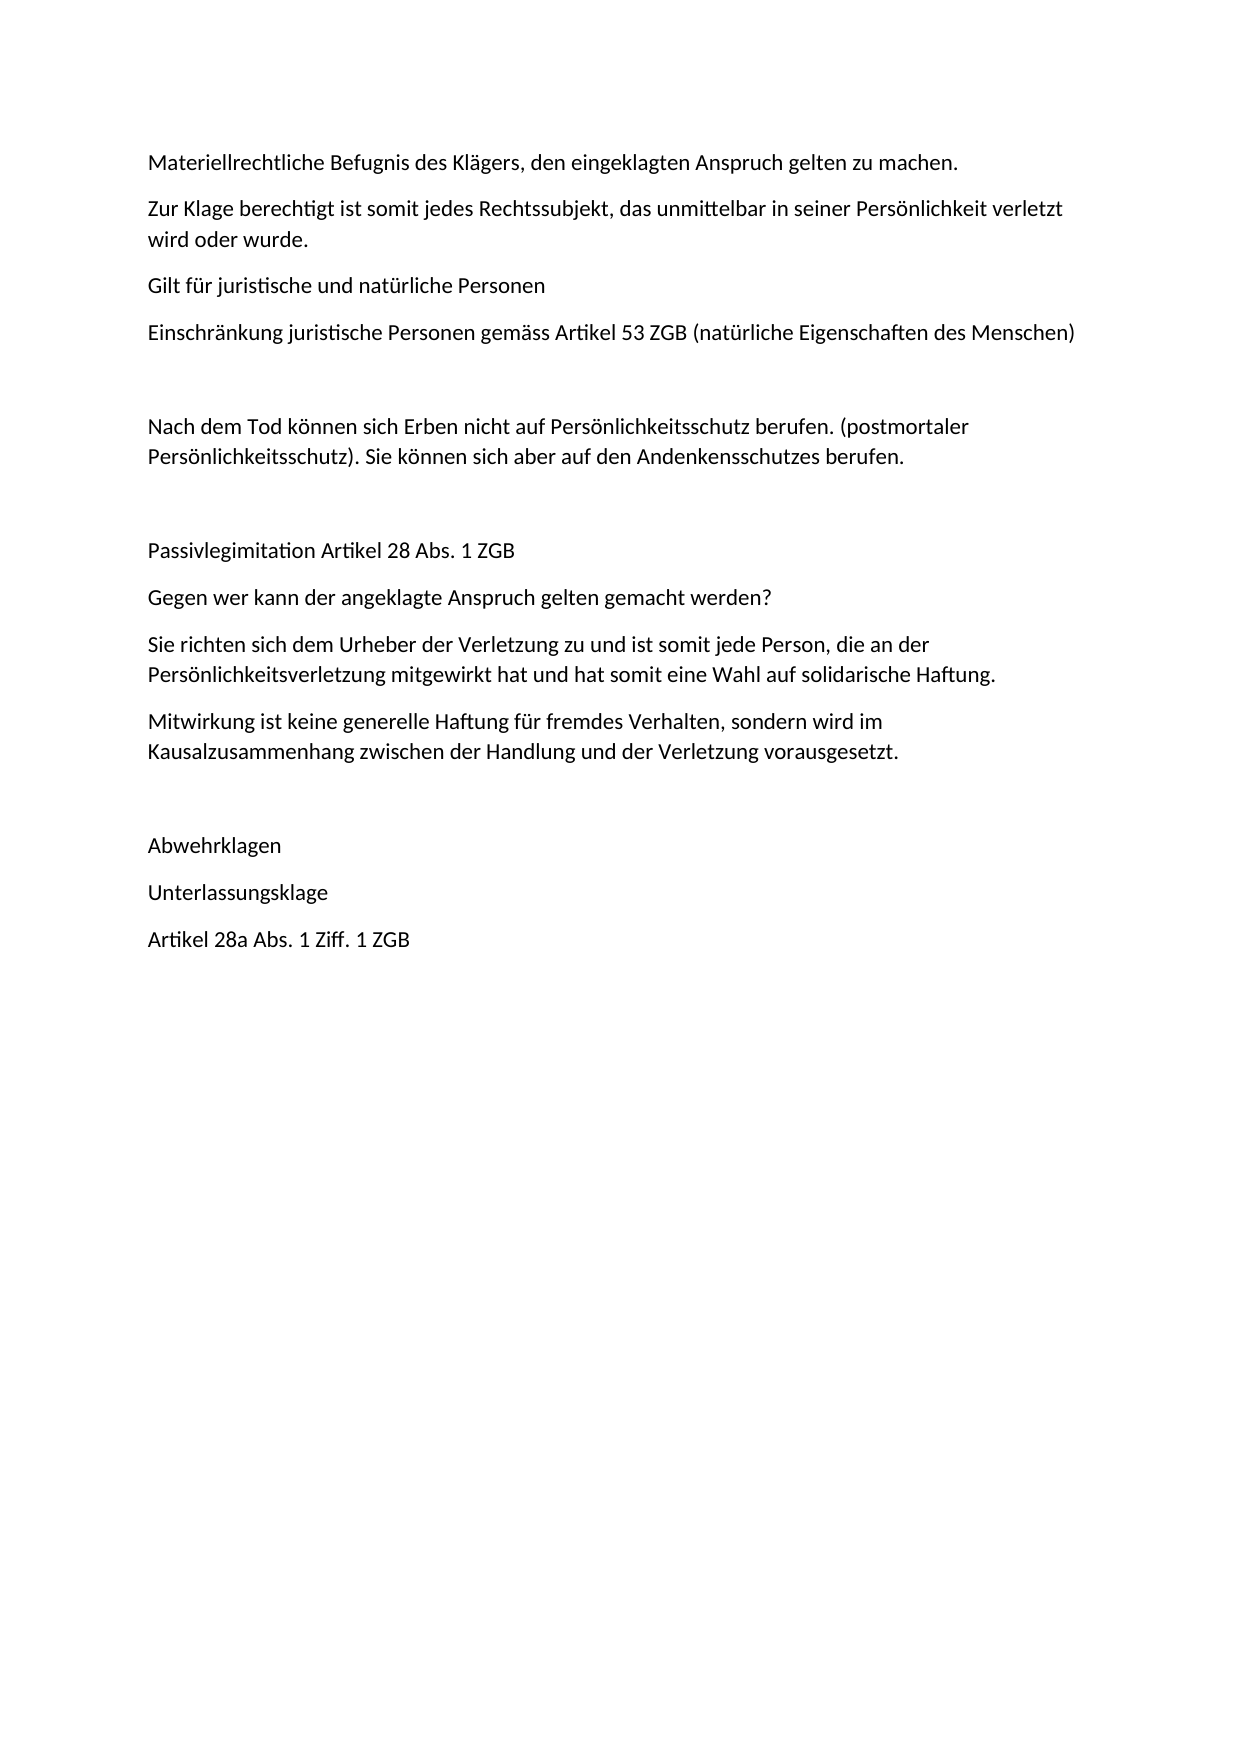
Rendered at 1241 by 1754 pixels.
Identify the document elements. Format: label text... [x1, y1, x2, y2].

text Gegen wer kann der angeklagte Anspruch gelten gemacht werden? [148, 583, 1093, 611]
text Einschränkung juristische Personen gemäss Artikel 53 ZGB (natürliche Eigenschaften des Menschen) [148, 318, 1093, 346]
text Passivlegimitation Artikel 28 Abs. 1 ZGB [148, 536, 1093, 564]
text Nach dem Tod können sich Erben nicht auf Persönlichkeitsschutz berufen. (postmortaler Persönlichkeitsschutz). Sie können sich aber auf den Andenkensschutzes berufen. [148, 412, 1093, 470]
text Mitwirkung ist keine generelle Haftung für fremdes Verhalten, sondern wird im Kausalzusammenhang zwischen der Handlung und der Verletzung vorausgesetzt. [148, 707, 1093, 765]
text Unterlassungsklage [148, 878, 1093, 906]
text Gilt für juristische und natürliche Personen [148, 272, 1093, 299]
text Zur Klage berechtigt ist somit jedes Rechtssubjekt, das unmittelbar in seiner Persönlichkeit verletzt wird oder wurde. [148, 194, 1093, 253]
text Abwehrklagen [148, 831, 1093, 859]
text Materiellrechtliche Befugnis des Klägers, den eingeklagten Anspruch gelten zu machen. [148, 148, 1093, 176]
text Sie richten sich dem Urheber der Verletzung zu und ist somit jede Person, die an der Persönlichkeitsverletzung mitgewirkt hat und hat somit eine Wahl auf solidarische Haftung. [148, 630, 1093, 688]
text Artikel 28a Abs. 1 Ziff. 1 ZGB [148, 925, 1093, 953]
